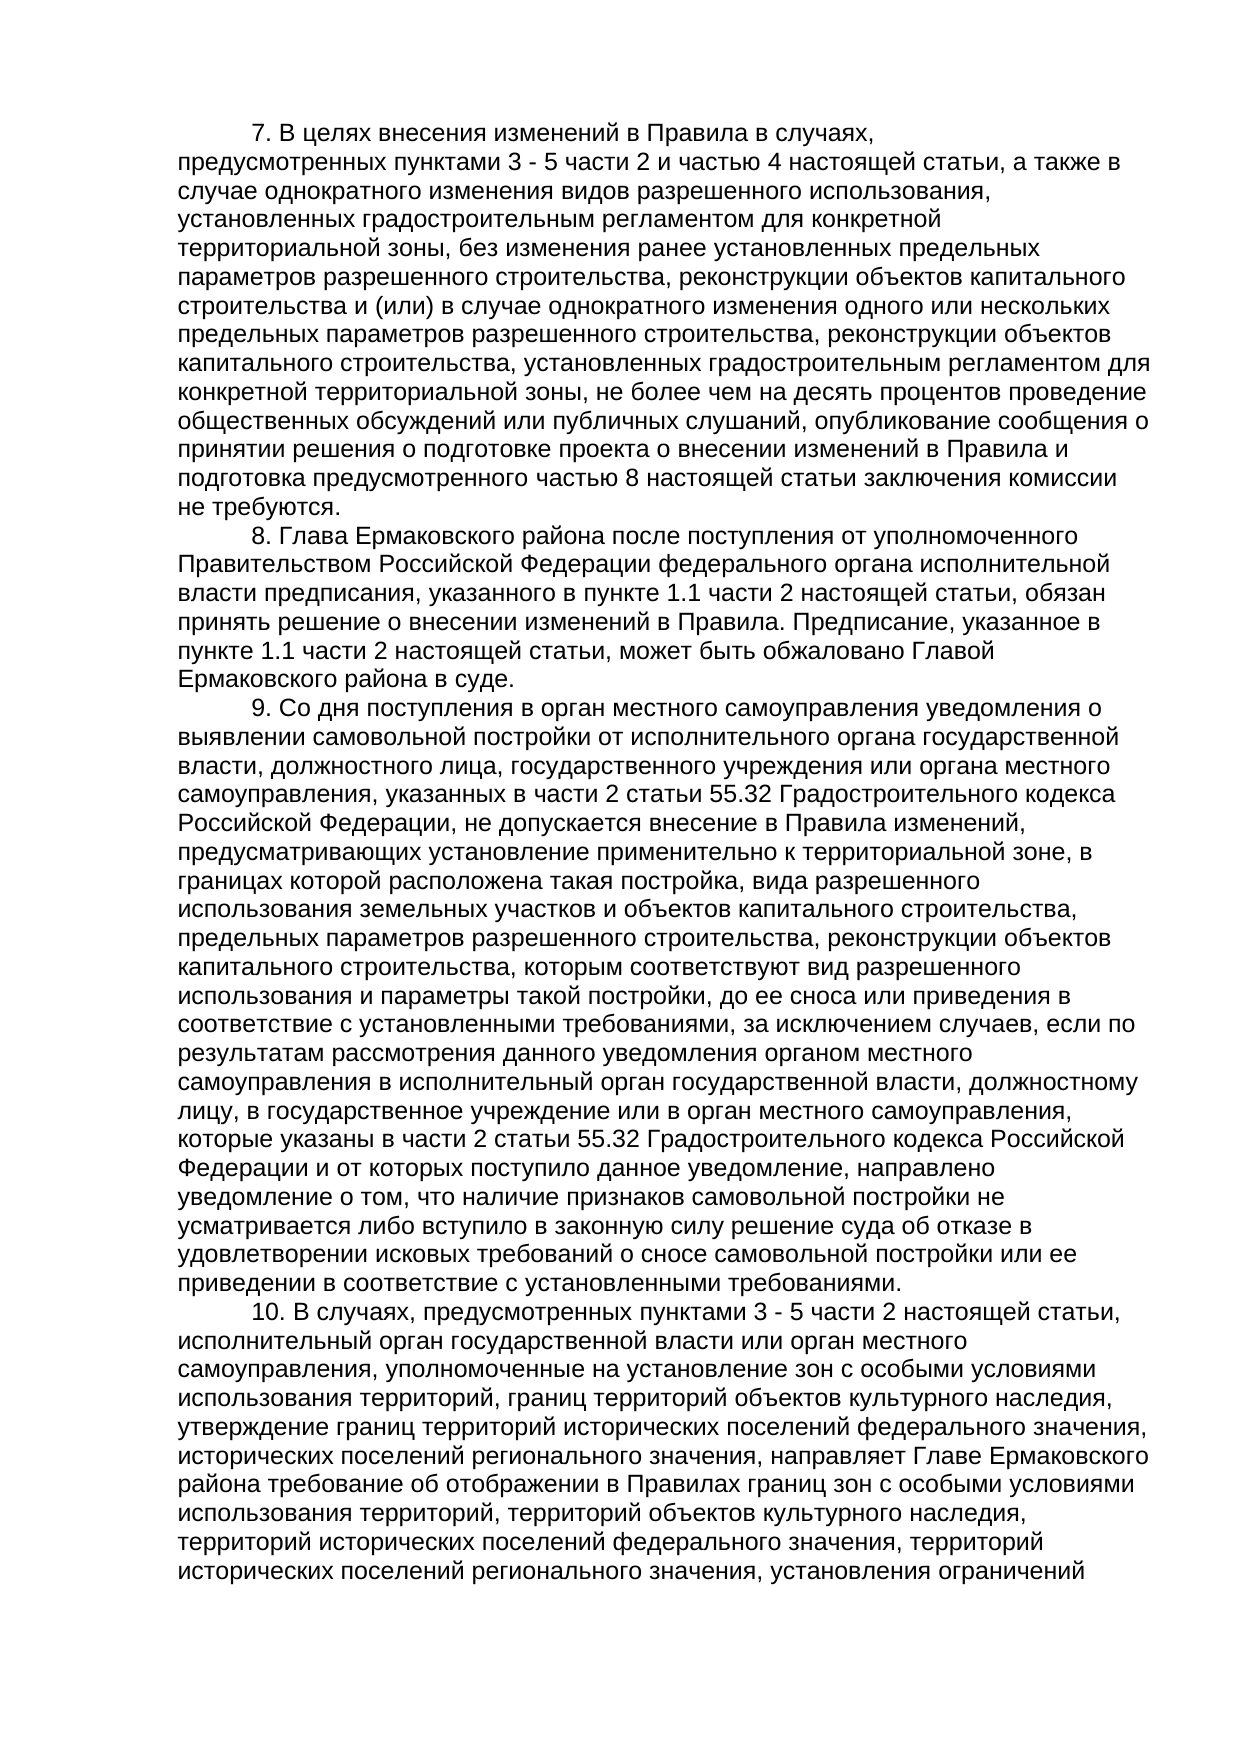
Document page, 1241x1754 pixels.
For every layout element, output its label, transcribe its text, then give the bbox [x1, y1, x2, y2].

text 9. Со дня поступления в орган местного самоуправления уведомления о выявлении самовольной постройки от исполнительного органа государственной власти, должностного лица, государственного учреждения или органа местного самоуправления, указанных в части 2 статьи 55.32 Градостроительного кодекса Российской Федерации, не допускается внесение в Правила изменений, предусматривающих установление применительно к территориальной зоне, в границах которой расположена такая постройка, вида разрешенного использования земельных участков и объектов капитального строительства, предельных параметров разрешенного строительства, реконструкции объектов капитального строительства, которым соответствуют вид разрешенного использования и параметры такой постройки, до ее сноса или приведения в соответствие с установленными требованиями, за исключением случаев, если по результатам рассмотрения данного уведомления органом местного самоуправления в исполнительный орган государственной власти, должностному лицу, в государственное учреждение или в орган местного самоуправления, которые указаны в части 2 статьи 55.32 Градостроительного кодекса Российской Федерации и от которых поступило данное уведомление, направлено уведомление о том, что наличие признаков самовольной постройки не усматривается либо вступило в законную силу решение суда об отказе в удовлетворении исковых требований о сносе самовольной постройки или ее приведении в соответствие с установленными требованиями. [177, 693, 1152, 1297]
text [177, 1297, 1152, 1584]
text 7. В целях внесения изменений в Правила в случаях, предусмотренных пунктами 3 - 5 части 2 и частью 4 настоящей статьи, а также в случае однократного изменения видов разрешенного использования, установленных градостроительным регламентом для конкретной территориальной зоны, без изменения ранее установленных предельных параметров разрешенного строительства, реконструкции объектов капитального строительства и (или) в случае однократного изменения одного или нескольких предельных параметров разрешенного строительства, реконструкции объектов капитального строительства, установленных градостроительным регламентом для конкретной территориальной зоны, не более чем на десять процентов проведение общественных обсуждений или публичных слушаний, опубликование сообщения о принятии решения о подготовке проекта о внесении изменений в Правила и подготовка предусмотренного частью 8 настоящей статьи заключения комиссии не требуются. [177, 118, 1152, 521]
text 8. Глава Ермаковского района после поступления от уполномоченного Правительством Российской Федерации федерального органа исполнительной власти предписания, указанного в пункте 1.1 части 2 настоящей статьи, обязан принять решение о внесении изменений в Правила. Предписание, указанное в пункте 1.1 части 2 настоящей статьи, может быть обжаловано Главой Ермаковского района в суде. [177, 521, 1152, 693]
